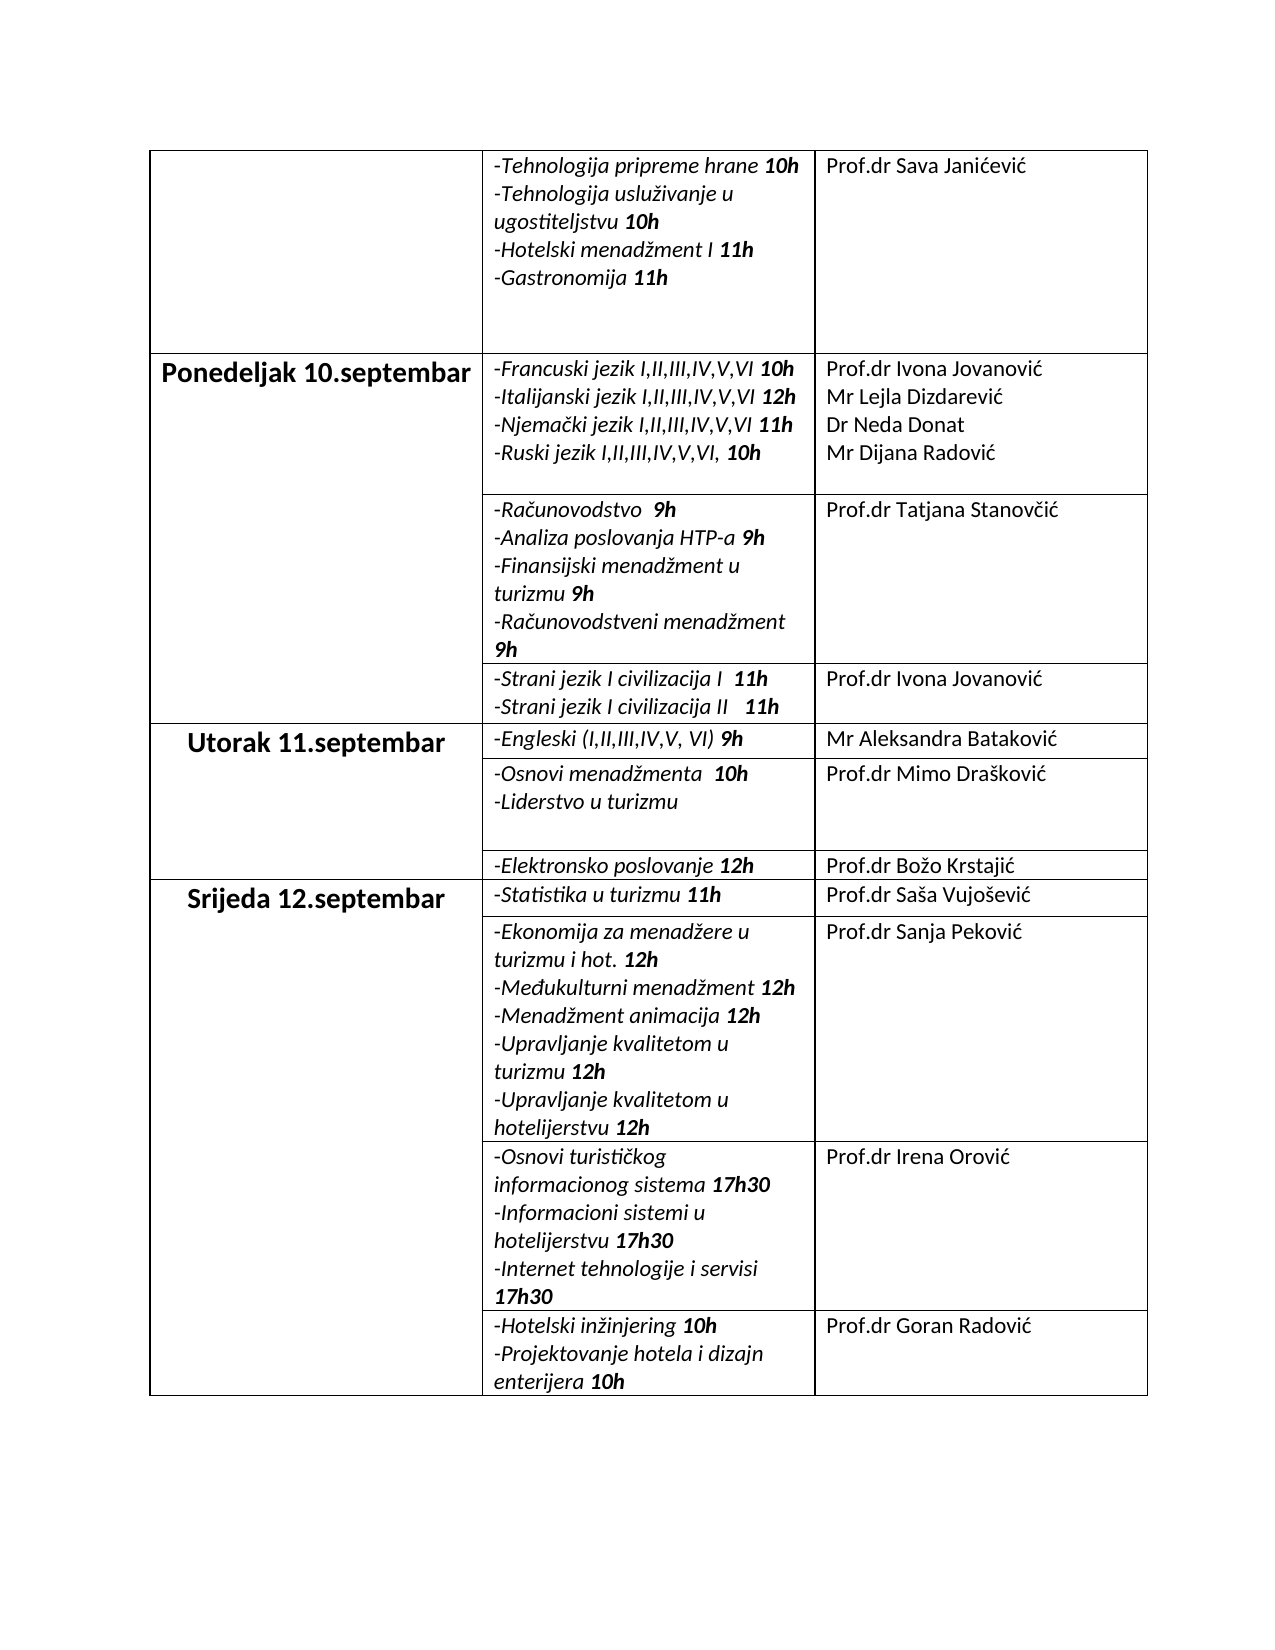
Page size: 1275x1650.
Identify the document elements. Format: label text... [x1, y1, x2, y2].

table_cell Prof.dr Sava Janićević [816, 151, 1147, 353]
table_cell -Računovodstvo 9h -Analiza poslovanja HTP-a 9h -Finansijski menadžment u turizmu 9h -Računovodstveni menadžment 9h [483, 495, 814, 663]
table_cell -Osnovi turističkog informacionog sistema 17h30 -Informacioni sistemi u hotelijerstvu 17h30 -Internet tehnologije i servisi 17h30 [483, 1142, 814, 1310]
table_cell -Statistika u turizmu 11h [483, 880, 814, 916]
table_cell -Osnovi menadžmenta 10h -Liderstvo u turizmu [483, 759, 814, 850]
table_cell -Francuski jezik I,II,III,IV,V,VI 10h -Italijanski jezik I,II,III,IV,V,VI 12h -Njemački jezik I,II,III,IV,V,VI 11h -Ruski jezik I,II,III,IV,V,VI, 10h [483, 354, 814, 494]
table_cell Prof.dr Mimo Drašković [816, 759, 1147, 850]
table_cell Prof.dr Sanja Peković [816, 917, 1147, 1141]
table_cell -Hotelski inžinjering 10h -Projektovanje hotela i dizajn enterijera 10h [483, 1311, 814, 1395]
table_cell -Elektronsko poslovanje 12h [483, 851, 814, 879]
table_cell Prof.dr Irena Orović [816, 1142, 1147, 1310]
table_cell Prof.dr Božo Krstajić [816, 851, 1147, 879]
table_cell -Strani jezik I civilizacija I 11h -Strani jezik I civilizacija II 11h [483, 664, 814, 723]
table_cell Srijeda 12.septembar [151, 880, 482, 1395]
table_cell Prof.dr Goran Radović [816, 1311, 1147, 1395]
table_cell -Tehnologija pripreme hrane 10h -Tehnologija usluživanje u ugostiteljstvu 10h -Hotelski menadžment I 11h -Gastronomija 11h [483, 151, 814, 353]
table_cell Utorak 11.septembar [151, 724, 482, 879]
table_cell Prof.dr Tatjana Stanovčić [816, 495, 1147, 663]
table_cell -Engleski (I,II,III,IV,V, VI) 9h [483, 724, 814, 758]
table_cell -Ekonomija za menadžere u turizmu i hot. 12h -Međukulturni menadžment 12h -Menadžment animacija 12h -Upravljanje kvalitetom u turizmu 12h -Upravljanje kvalitetom u hotelijerstvu 12h [483, 917, 814, 1141]
table_cell Prof.dr Saša Vujošević [816, 880, 1147, 916]
table_cell Ponedeljak 10.septembar [151, 354, 482, 723]
table_cell Mr Aleksandra Bataković [816, 724, 1147, 758]
table_cell Prof.dr Ivona Jovanović Mr Lejla Dizdarević Dr Neda Donat Mr Dijana Radović [816, 354, 1147, 494]
table_cell Prof.dr Ivona Jovanović [816, 664, 1147, 723]
